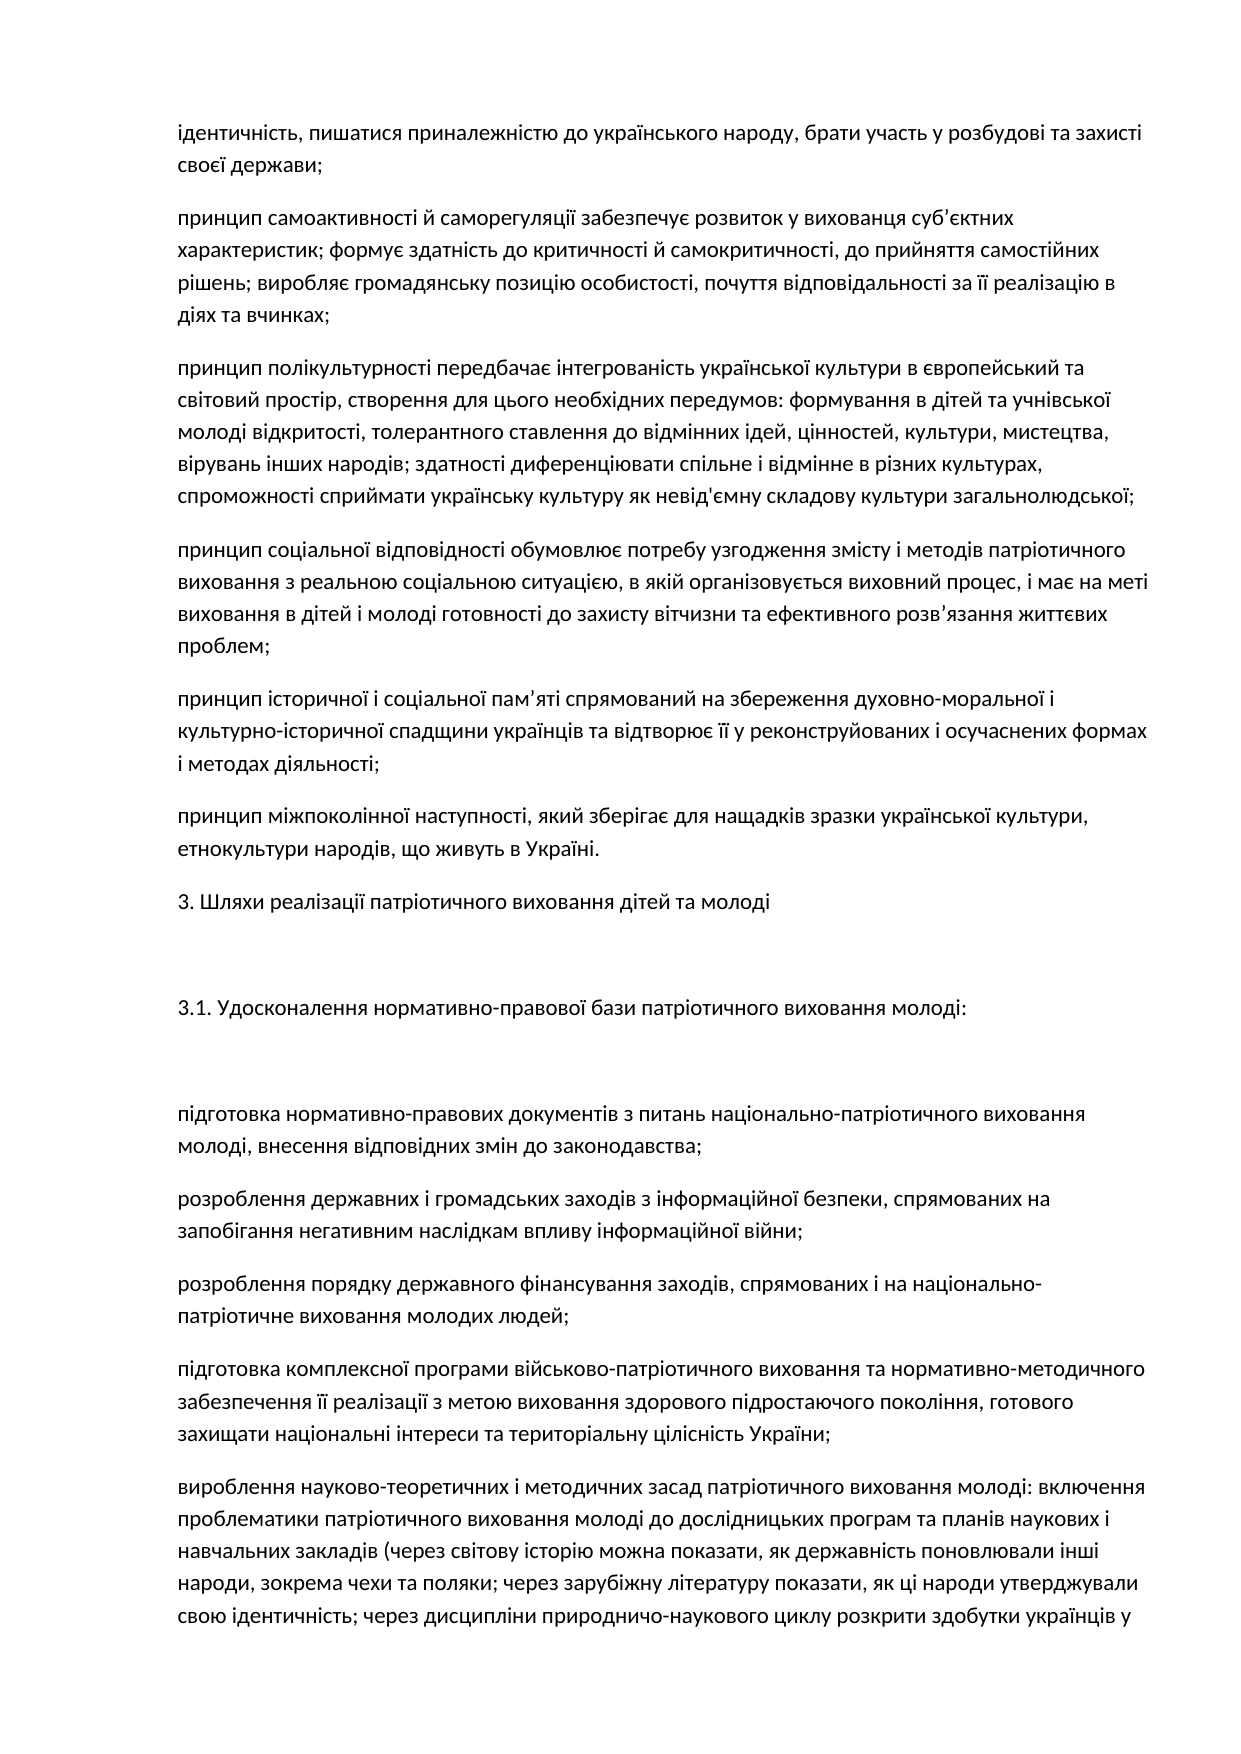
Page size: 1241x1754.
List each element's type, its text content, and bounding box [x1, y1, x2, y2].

text підготовка комплексної програми військово-патріотичного виховання та нормативно-методичного забезпечення її реалізації з метою виховання здорового підростаючого покоління, готового захищати національні інтереси та територіальну цілісність України; [177, 1354, 1152, 1447]
text принцип міжпоколінної наступності, який зберігає для нащадків зразки української культури, етнокультури народів, що живуть в Україні. [177, 802, 1152, 862]
text 3. Шляхи реалізації патріотичного виховання дітей та молоді [177, 887, 1152, 915]
text принцип полікультурності передбачає інтегрованість української культури в європейський та світовий простір, створення для цього необхідних передумов: формування в дітей та учнівської молоді відкритості, толерантного ставлення до відмінних ідей, цінностей, культури, мистецтва, вірувань інших народів; здатності диференціювати спільне і відмінне в різних культурах, спроможності сприймати українську культуру як невід'ємну складову культури загальнолюдської; [177, 353, 1152, 510]
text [177, 118, 1152, 178]
text розроблення державних і громадських заходів з інформаційної безпеки, спрямованих на запобігання негативним наслідкам впливу інформаційної війни; [177, 1184, 1152, 1244]
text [177, 1472, 1152, 1629]
text розроблення порядку державного фінансування заходів, спрямованих і на національно-патріотичне виховання молодих людей; [177, 1269, 1152, 1329]
text принцип історичної і соціальної пам’яті спрямований на збереження духовно-моральної і культурно-історичної спадщини українців та відтворює її у реконструйованих і осучаснених формах і методах діяльності; [177, 684, 1152, 777]
text підготовка нормативно-правових документів з питань національно-патріотичного виховання молоді, внесення відповідних змін до законодавства; [177, 1099, 1152, 1159]
text принцип соціальної відповідності обумовлює потребу узгодження змісту і методів патріотичного виховання з реальною соціальною ситуацією, в якій організовується виховний процес, і має на меті виховання в дітей і молоді готовності до захисту вітчизни та ефективного розв’язання життєвих проблем; [177, 535, 1152, 659]
text принцип самоактивності й саморегуляції забезпечує розвиток у вихованця суб’єктних характеристик; формує здатність до критичності й самокритичності, до прийняття самостійних рішень; виробляє громадянську позицію особистості, почуття відповідальності за її реалізацію в діях та вчинках; [177, 203, 1152, 328]
text 3.1. Удосконалення нормативно-правової бази патріотичного виховання молоді: [177, 993, 1152, 1021]
